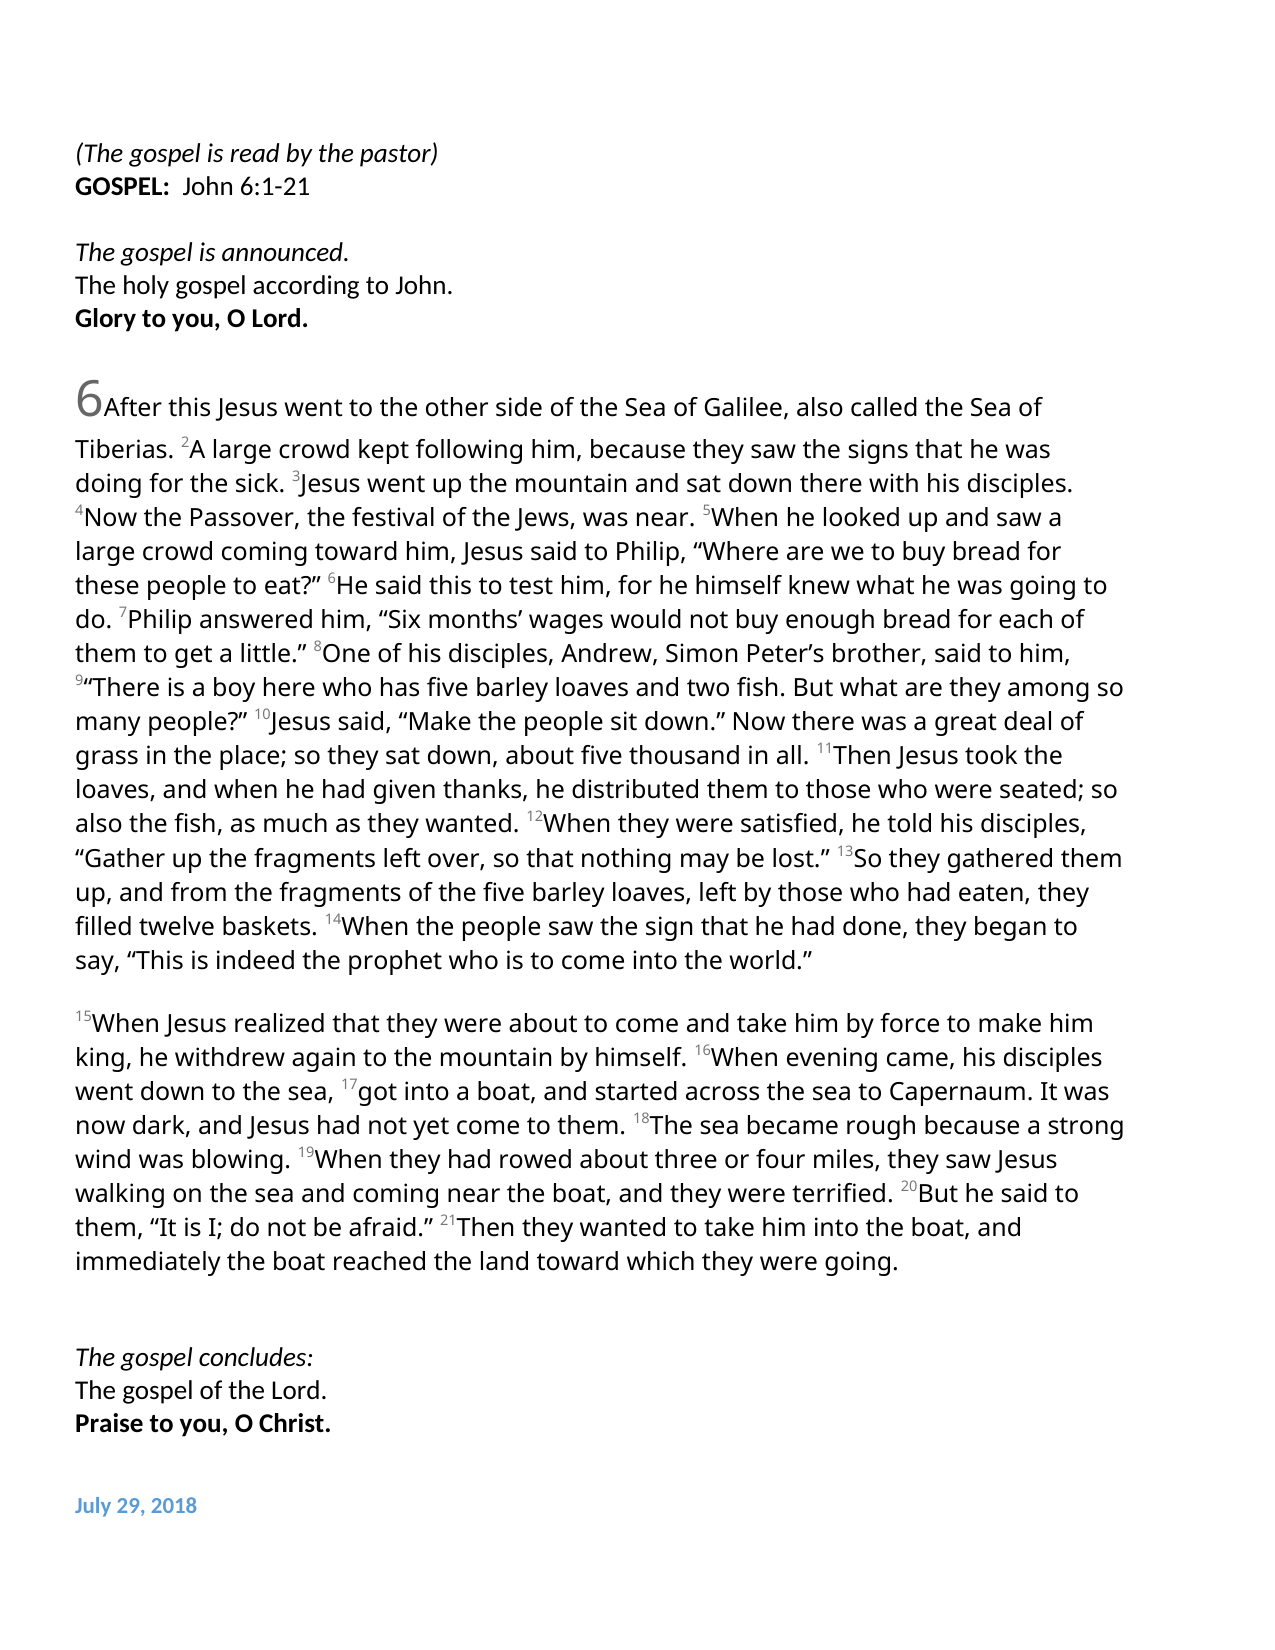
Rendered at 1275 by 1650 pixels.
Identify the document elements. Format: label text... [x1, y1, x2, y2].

text The gospel of the Lord. [75, 1373, 1125, 1406]
text The gospel is announced. [75, 235, 1125, 268]
text Glory to you, O Lord. [75, 301, 1125, 334]
text 6After this Jesus went to the other side of the Sea of Galilee, also called the Sea of Tiberias. 2A large crowd kept following him, because they saw the signs that he was doing for the sick. 3Jesus went up the mountain and sat down there with his disciples. 4Now the Passover, the festival of the Jews, was near. 5When he looked up and saw a large crowd coming toward him, Jesus said to Philip, “Where are we to buy bread for these people to eat?” 6He said this to test him, for he himself knew what he was going to do. 7Philip answered him, “Six months’ wages would not buy enough bread for each of them to get a little.” 8One of his disciples, Andrew, Simon Peter’s brother, said to him, 9“There is a boy here who has five barley loaves and two fish. But what are they among so many people?” 10Jesus said, “Make the people sit down.” Now there was a great deal of grass in the place; so they sat down, about five thousand in all. 11Then Jesus took the loaves, and when he had given thanks, he distributed them to those who were seated; so also the fish, as much as they wanted. 12When they were satisfied, he told his disciples, “Gather up the fragments left over, so that nothing may be lost.” 13So they gathered them up, and from the fragments of the five barley loaves, left by those who had eaten, they filled twelve baskets. 14When the people saw the sign that he had done, they began to say, “This is indeed the prophet who is to come into the world.” [75, 363, 1125, 976]
text 15When Jesus realized that they were about to come and take him by force to make him king, he withdrew again to the mountain by himself. 16When evening came, his disciples went down to the sea, 17got into a boat, and started across the sea to Capernaum. It was now dark, and Jesus had not yet come to them. 18The sea became rough because a strong wind was blowing. 19When they had rowed about three or four miles, they saw Jesus walking on the sea and coming near the boat, and they were terrified. 20But he said to them, “It is I; do not be afraid.” 21Then they wanted to take him into the boat, and immediately the boat reached the land toward which they were going. [75, 1006, 1125, 1278]
text The gospel concludes: [75, 1340, 1125, 1373]
text GOSPEL: John 6:1-21 [75, 169, 1125, 202]
text (The gospel is read by the pastor) [75, 136, 1125, 169]
text Praise to you, O Christ. [75, 1406, 1125, 1439]
text The holy gospel according to John. [75, 268, 1125, 301]
